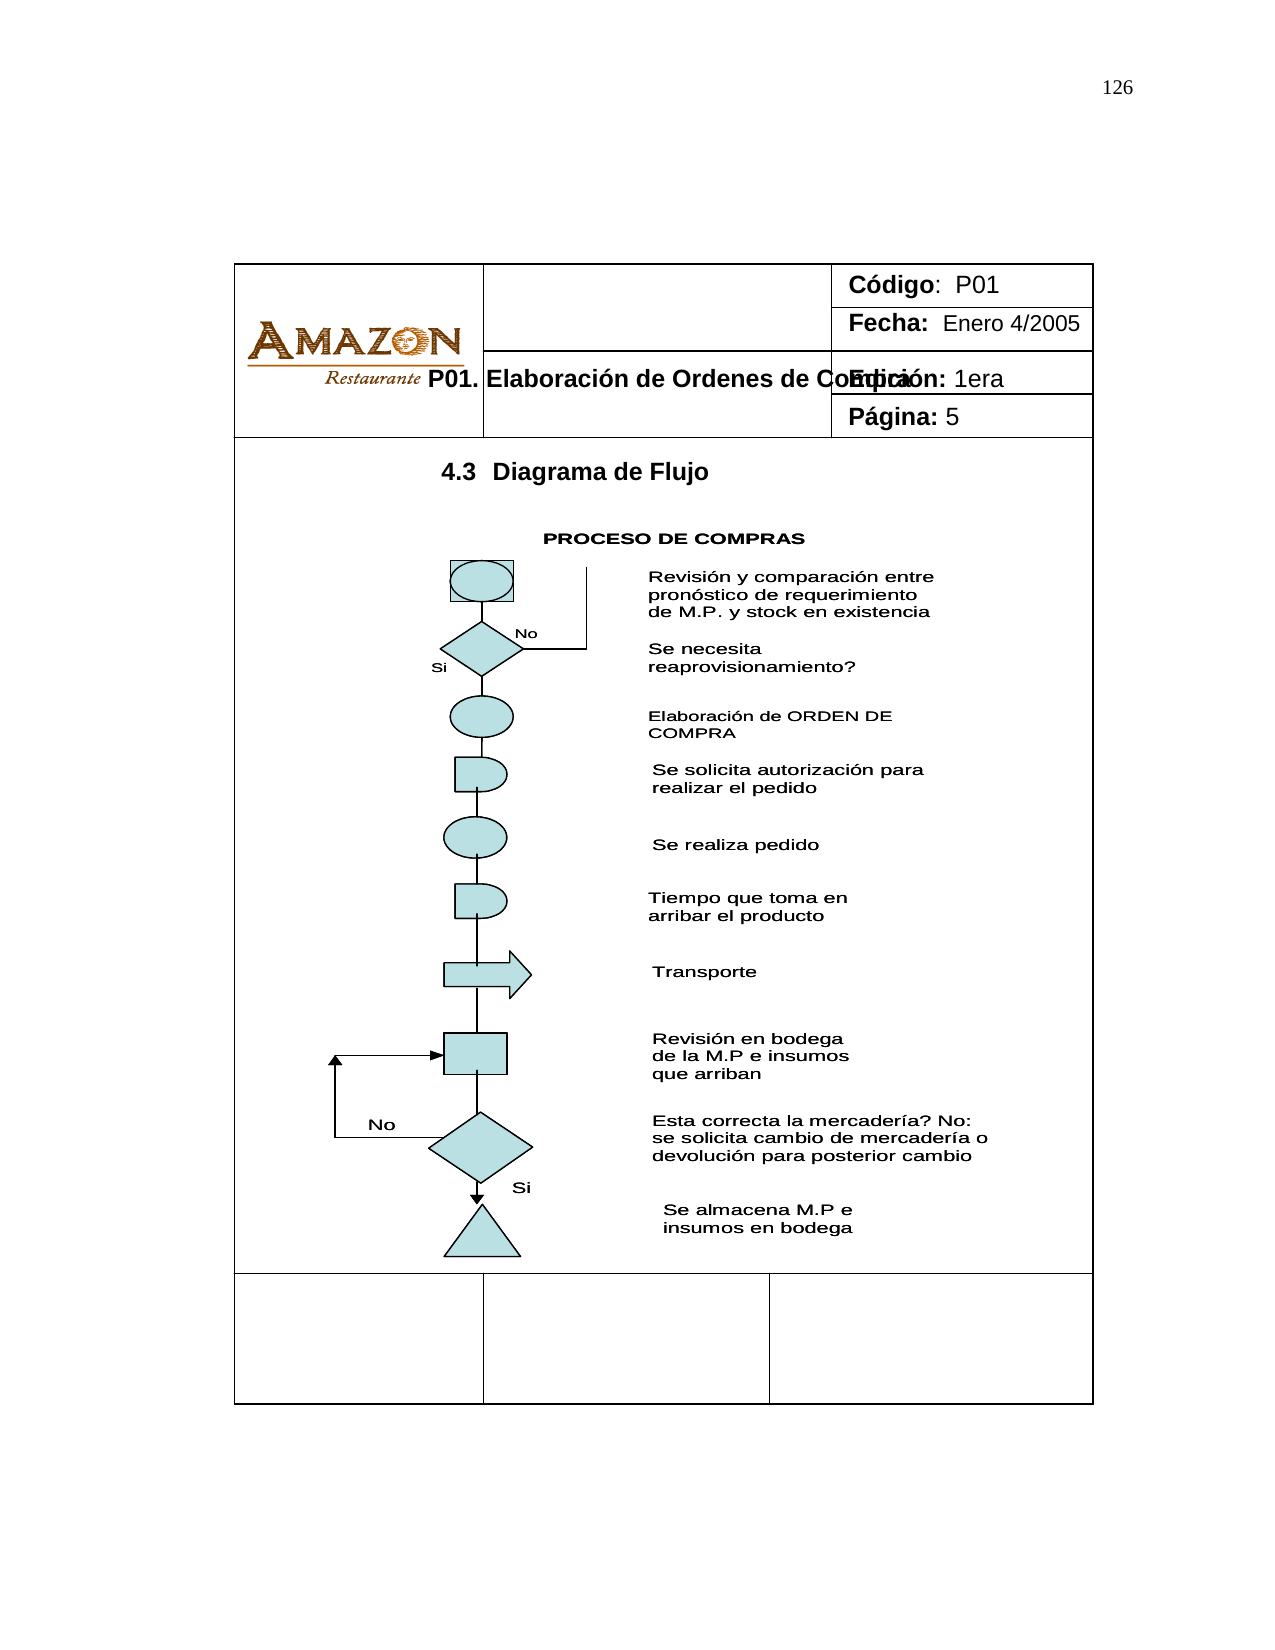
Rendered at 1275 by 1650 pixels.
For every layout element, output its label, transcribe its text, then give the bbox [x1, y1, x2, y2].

list Diagrama de Flujo [441, 457, 1000, 485]
